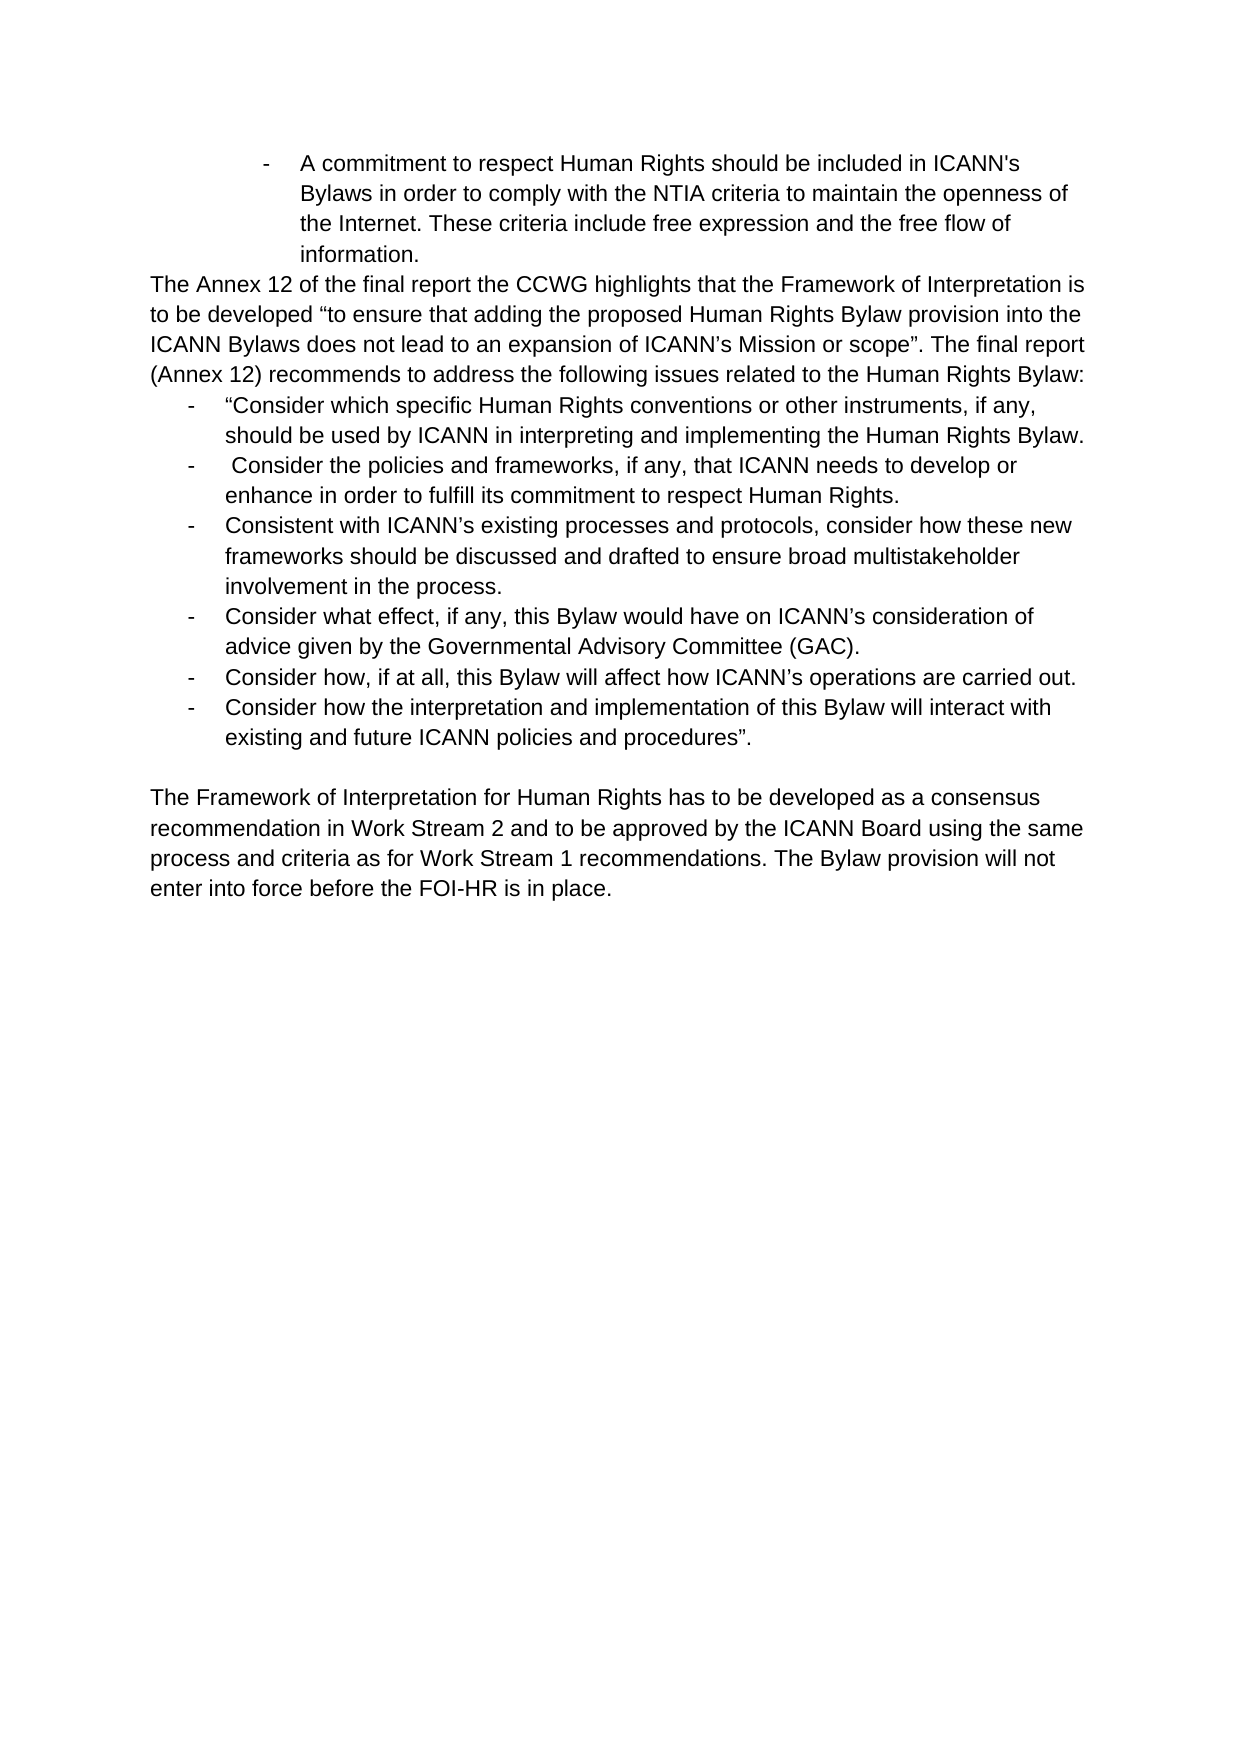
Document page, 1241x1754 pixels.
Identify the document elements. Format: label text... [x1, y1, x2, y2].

list Consider how the interpretation and implementation of this Bylaw will interact with existing and future ICANN policies and procedures”. [187, 694, 1090, 750]
list A commitment to respect Human Rights should be included in ICANN's Bylaws in order to comply with the NTIA criteria to maintain the openness of the Internet. These criteria include free expression and the free flow of information. [262, 150, 1090, 267]
list Consider the policies and frameworks, if any, that ICANN needs to develop or enhance in order to fulfill its commitment to respect Human Rights. [187, 452, 1090, 509]
list Consider what effect, if any, this Bylaw would have on ICANN’s consideration of advice given by the Governmental Advisory Committee (GAC). [187, 603, 1090, 660]
list Consistent with ICANN’s existing processes and protocols, consider how these new frameworks should be discussed and drafted to ensure broad multistakeholder involvement in the process. [187, 512, 1090, 599]
list Consider how, if at all, this Bylaw will affect how ICANN’s operations are carried out. [187, 663, 1090, 690]
text The Framework of Interpretation for Human Rights has to be developed as a consensus recommendation in Work Stream 2 and to be approved by the ICANN Board using the same process and criteria as for Work Stream 1 recommendations. The Bylaw provision will not enter into force before the FOI-HR is in place. [150, 784, 1090, 901]
list “Consider which specific Human Rights conventions or other instruments, if any, should be used by ICANN in interpreting and implementing the Human Rights Bylaw. [187, 392, 1090, 448]
text The Annex 12 of the final report the CCWG highlights that the Framework of Interpretation is to be developed “to ensure that adding the proposed Human Rights Bylaw provision into the ICANN Bylaws does not lead to an expansion of ICANN’s Mission or scope”. The final report (Annex 12) recommends to address the following issues related to the Human Rights Bylaw: [150, 271, 1090, 388]
